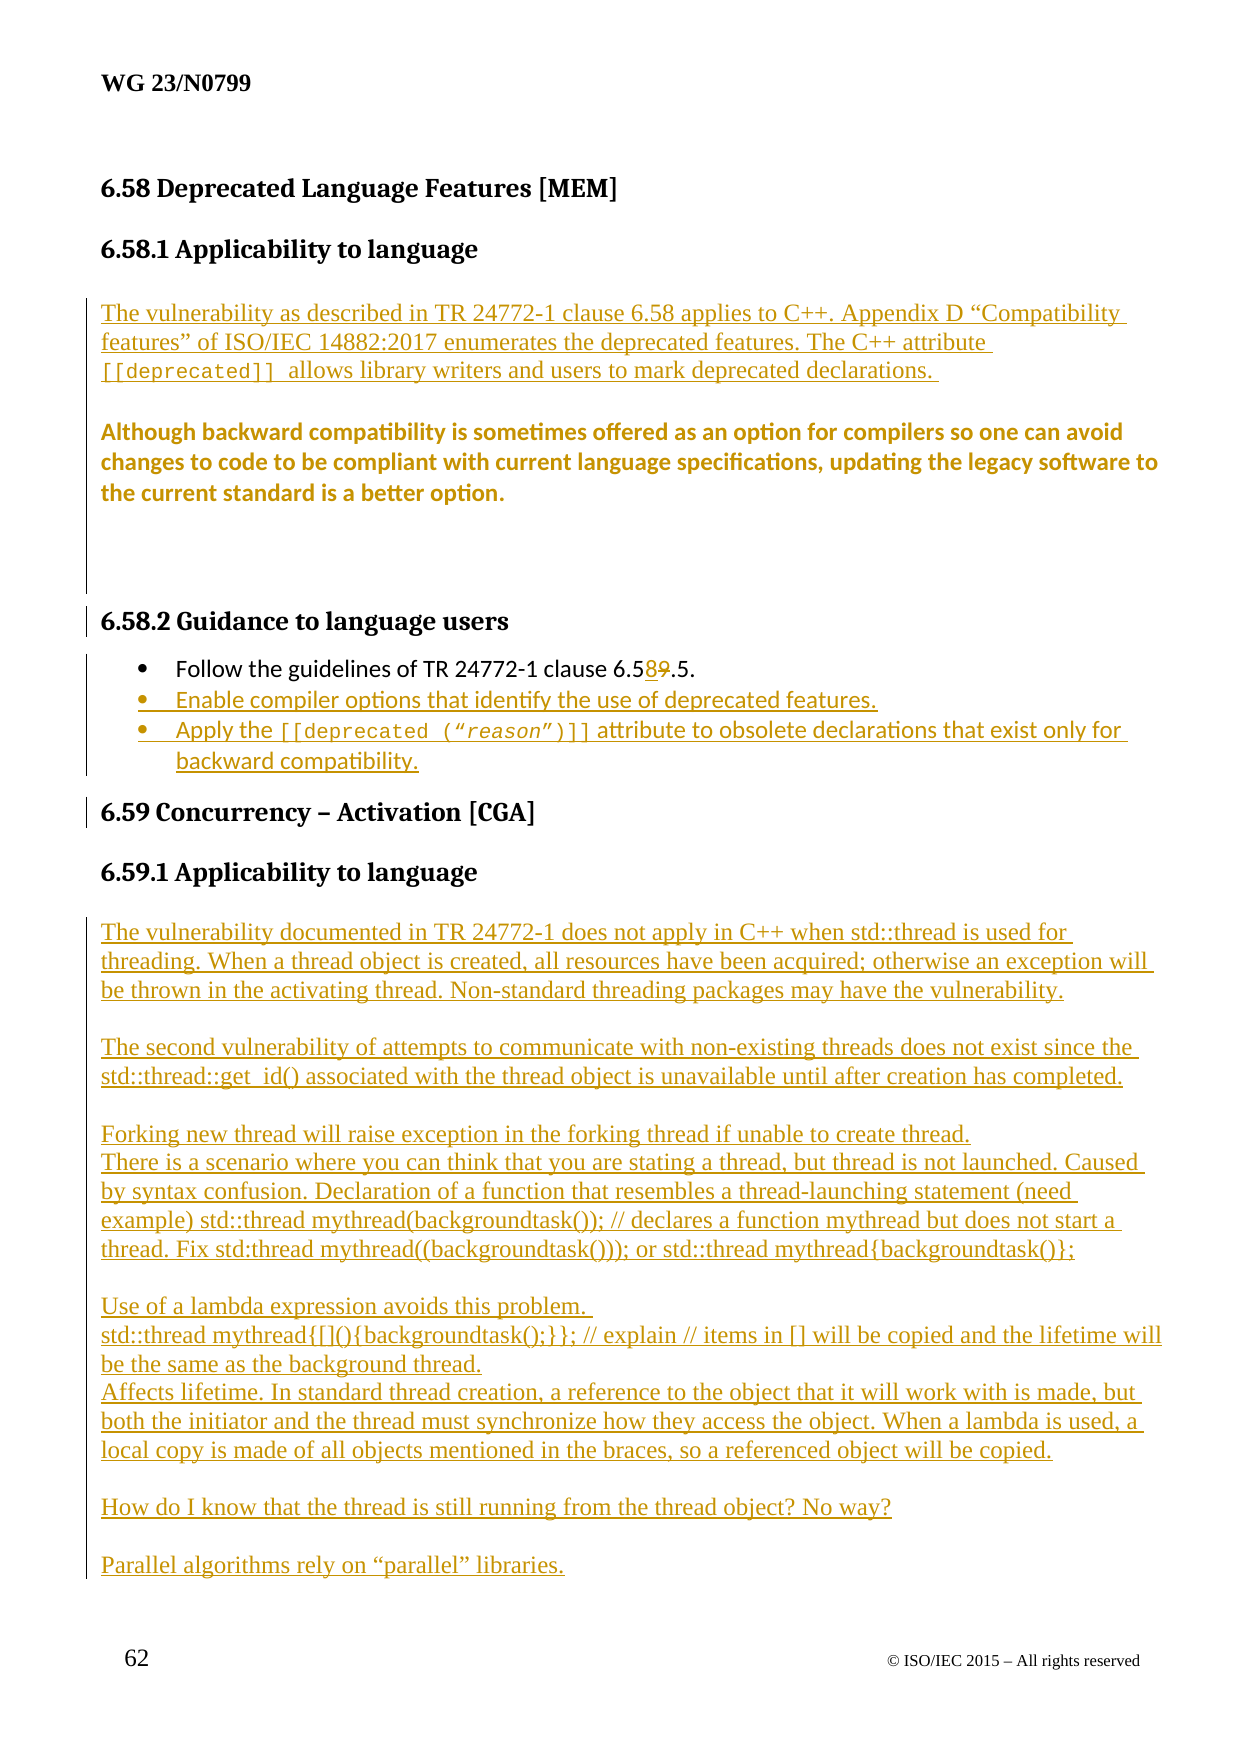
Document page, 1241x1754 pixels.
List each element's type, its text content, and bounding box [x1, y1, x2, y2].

subtitle 6.59.1 Applicability to language [101, 857, 1164, 888]
subtitle 6.58.2 Guidance to language users [101, 606, 1164, 637]
list Follow the guidelines of TR 24772-1 clause 6.5.5. [138, 654, 1164, 684]
subtitle 6.58 Deprecated Language Features [MEM] [101, 173, 1164, 205]
subtitle 6.59 Concurrency – Activation [CGA] [101, 797, 1164, 828]
list Although backward compatibility is sometimes offered as an option for compilers so one can avoid changes to code to be compliant with current language specifications, updating the legacy software to the current standard is a better option. [101, 416, 1164, 507]
subtitle 6.58.1 Applicability to language [101, 234, 1164, 265]
